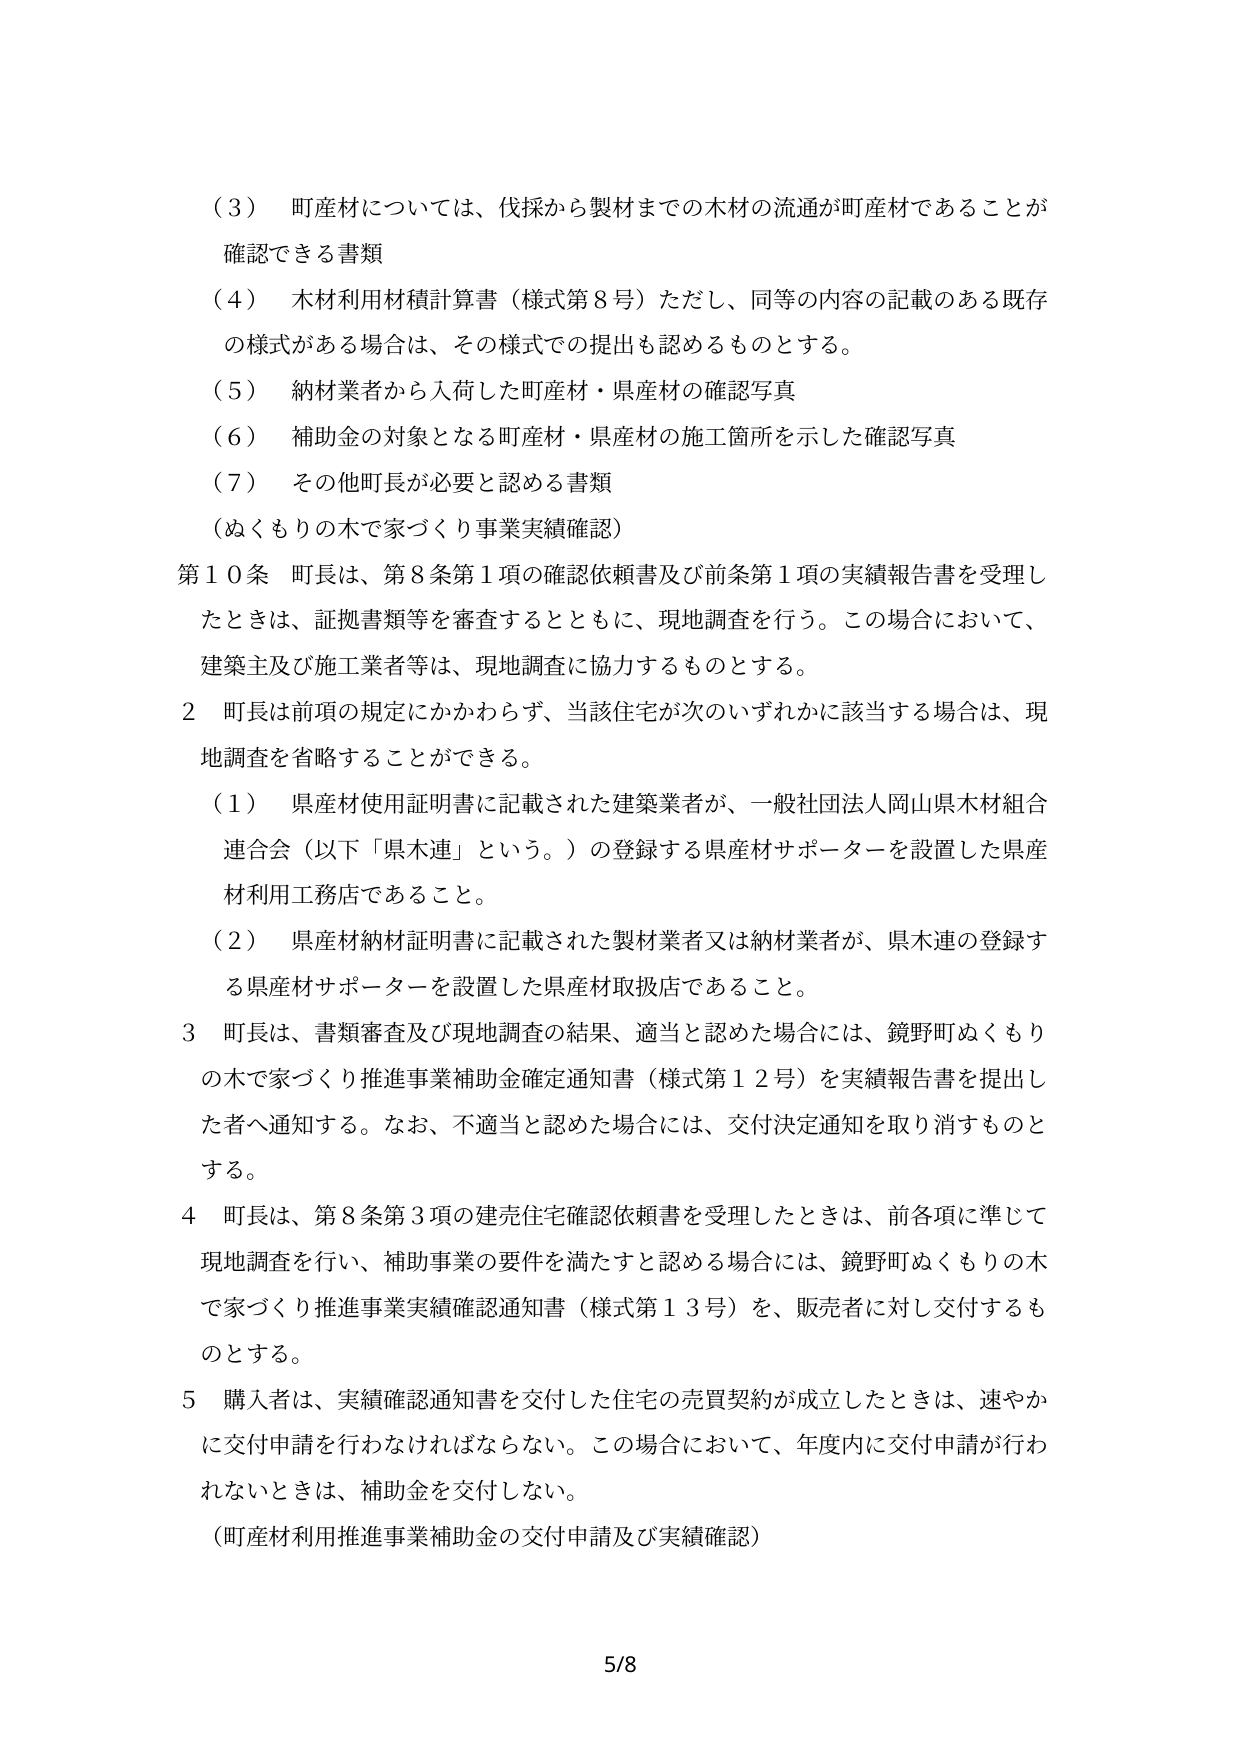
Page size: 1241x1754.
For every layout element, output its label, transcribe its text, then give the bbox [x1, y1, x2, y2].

text （ぬくもりの木で家づくり事業実績確認） [200, 498, 1063, 544]
text ４ 町長は、第８条第３項の建売住宅確認依頼書を受理したときは、前各項に準じて現地調査を行い、補助事業の要件を満たすと認める場合には、鏡野町ぬくもりの木で家づくり推進事業実績確認通知書（様式第１３号）を、販売者に対し交付するものとする。 [177, 1185, 1063, 1369]
text （７） その他町長が必要と認める書類 [200, 452, 1063, 498]
text （１） 県産材使用証明書に記載された建築業者が、一般社団法人岡山県木材組合連合会（以下「県木連」という。）の登録する県産材サポーターを設置した県産材利用工務店であること。 [200, 773, 1063, 910]
text ５ 購入者は、実績確認通知書を交付した住宅の売買契約が成立したときは、速やかに交付申請を行わなければならない。この場合において、年度内に交付申請が行われないときは、補助金を交付しない。 [177, 1369, 1063, 1506]
text （４） 木材利用材積計算書（様式第８号）ただし、同等の内容の記載のある既存の様式がある場合は、その様式での提出も認めるものとする。 [200, 269, 1063, 360]
text （３） 町産材については、伐採から製材までの木材の流通が町産材であることが確認できる書類 [200, 177, 1063, 269]
text （６） 補助金の対象となる町産材・県産材の施工箇所を示した確認写真 [200, 406, 1063, 452]
text ２ 町長は前項の規定にかかわらず、当該住宅が次のいずれかに該当する場合は、現地調査を省略することができる。 [177, 681, 1063, 773]
text （町産材利用推進事業補助金の交付申請及び実績確認） [200, 1506, 1063, 1552]
text 第１０条 町長は、第８条第１項の確認依頼書及び前条第１項の実績報告書を受理したときは、証拠書類等を審査するとともに、現地調査を行う。この場合において、建築主及び施工業者等は、現地調査に協力するものとする。 [177, 544, 1063, 681]
text ３ 町長は、書類審査及び現地調査の結果、適当と認めた場合には、鏡野町ぬくもりの木で家づくり推進事業補助金確定通知書（様式第１２号）を実績報告書を提出した者へ通知する。なお、不適当と認めた場合には、交付決定通知を取り消すものとする。 [177, 1002, 1063, 1185]
text （５） 納材業者から入荷した町産材・県産材の確認写真 [200, 360, 1063, 406]
text （２） 県産材納材証明書に記載された製材業者又は納材業者が、県木連の登録する県産材サポーターを設置した県産材取扱店であること。 [200, 910, 1063, 1002]
